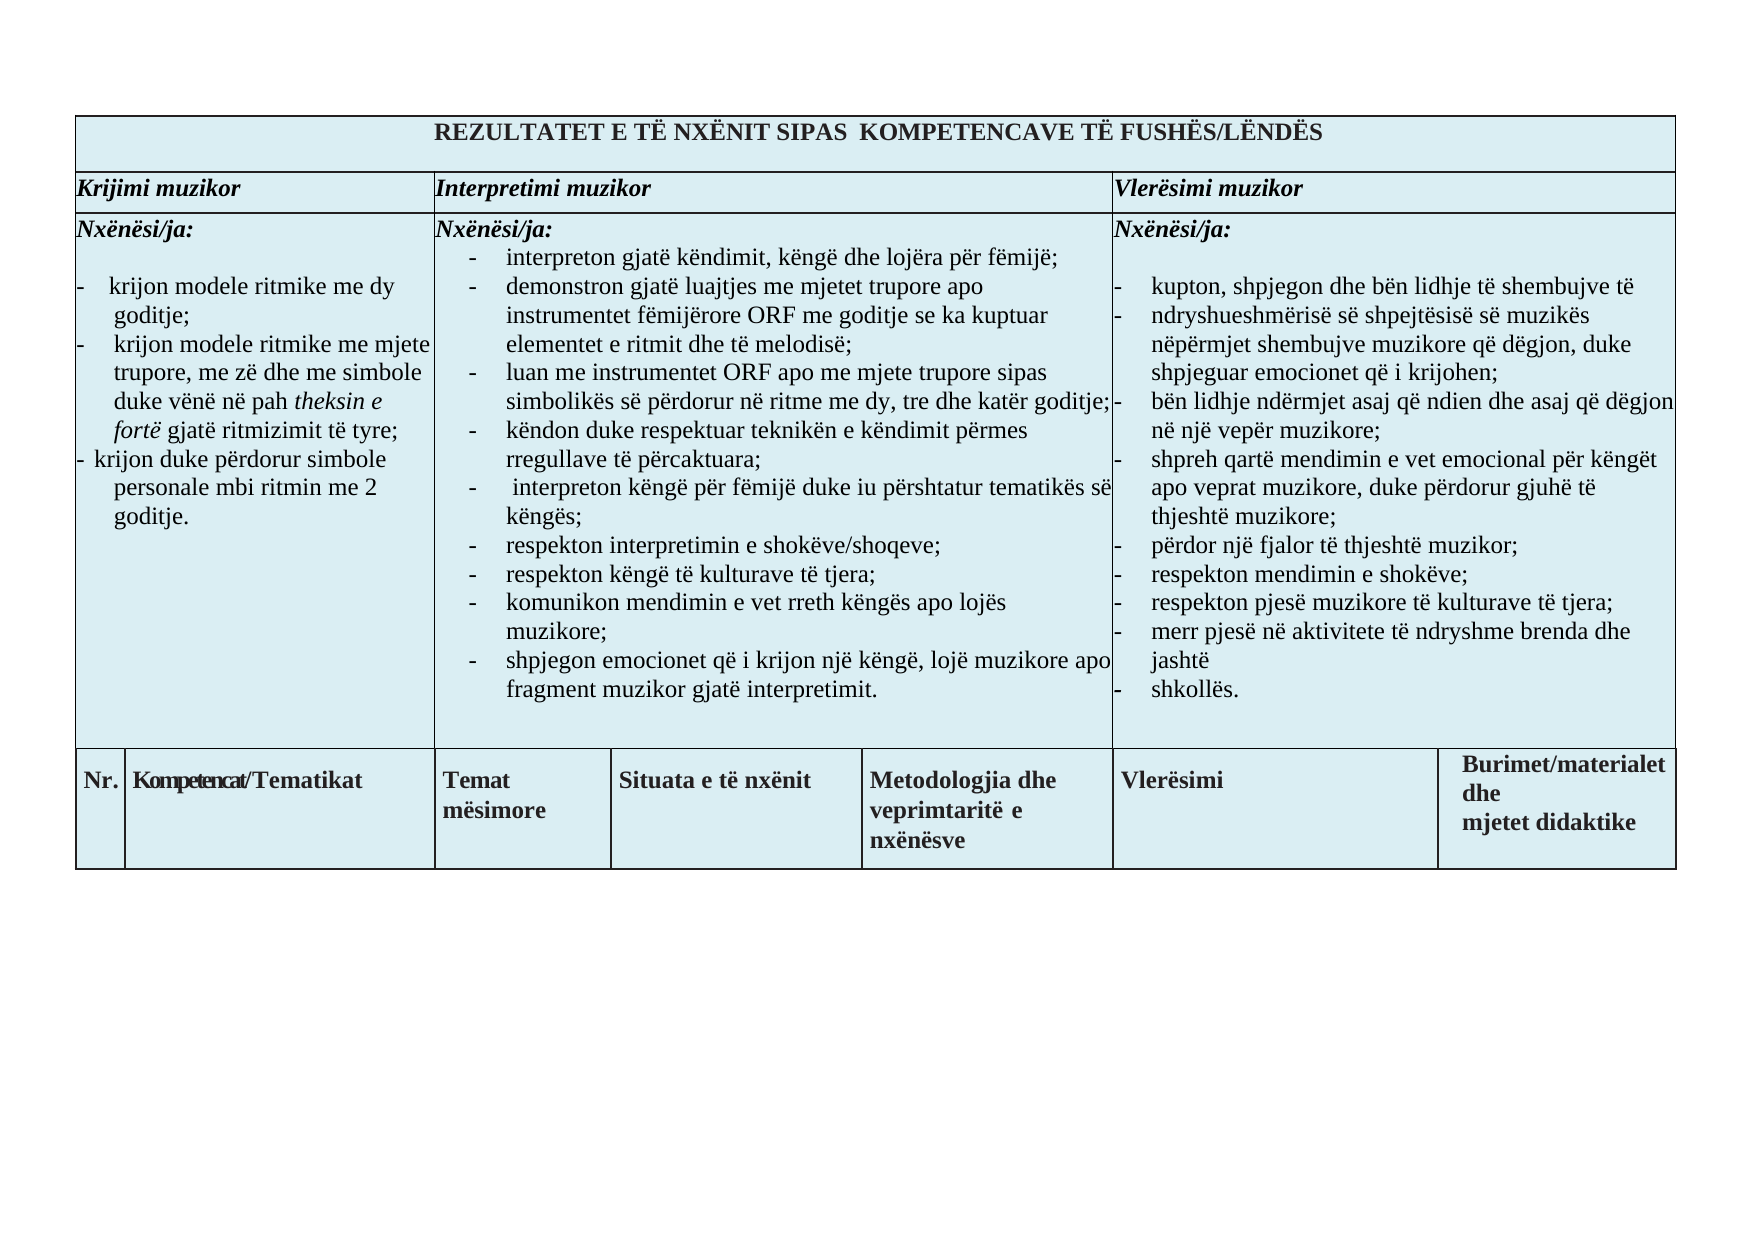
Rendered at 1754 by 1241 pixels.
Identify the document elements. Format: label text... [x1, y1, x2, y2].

table_cell REZULTATET E TË NXËNIT SIPAS KOMPETENCAVE TË FUSHËS/LËNDËS [76, 117, 1675, 171]
table_cell Nr. [77, 749, 124, 868]
table_cell Kompetencat/ Tematikat [126, 749, 434, 868]
table_cell Temat mësimore [436, 749, 610, 868]
table_cell Metodologjia dhe veprimtaritë e nxënësve [863, 749, 1112, 868]
table_cell Vlerësimi [1114, 749, 1437, 868]
table_cell Krijimi muzikor [76, 173, 434, 212]
table_cell Nxënësi/ja: kupton, shpjegon dhe bën lidhje të shembujve të ndryshueshmërisë së shpejtësisë së muzikës nëpërmjet shembujve muzikore që dëgjon, duke shpjeguar emocionet që i krijohen; bën lidhje ndërmjet asaj që ndien dhe asaj që dëgjon në një vepër muzikore; shpreh qartë mendimin e vet emocional për këngët apo veprat muzikore, duke përdorur gjuhë të thjeshtë muzikore; përdor një fjalor të thjeshtë muzikor; respekton mendimin e shokëve; respekton pjesë muzikore të kulturave të tjera; merr pjesë në aktivitete të ndryshme brenda dhe jashtë shkollës. [1113, 214, 1675, 748]
table_cell Burimet/materialet dhe mjetet didaktike [1439, 749, 1675, 868]
table_cell Interpretimi muzikor [435, 173, 1112, 212]
table_cell Situata e të nxënit [612, 749, 861, 868]
table_cell Nxënësi/ja: krijon modele ritmike me dy goditje; krijon modele ritmike me mjete trupore, me zë dhe me simbole duke vënë në pah theksin e fortë gjatë ritmizimit të tyre; krijon duke përdorur simbole personale mbi ritmin me 2 goditje. [76, 214, 434, 748]
table_cell Vlerësimi muzikor [1113, 173, 1675, 212]
table_cell Nxënësi/ja: interpreton gjatë këndimit, këngë dhe lojëra për fëmijë; demonstron gjatë luajtjes me mjetet trupore apo instrumentet fëmijërore ORF me goditje se ka kuptuar elementet e ritmit dhe të melodisë; luan me instrumentet ORF apo me mjete trupore sipas simbolikës së përdorur në ritme me dy, tre dhe katër goditje; këndon duke respektuar teknikën e këndimit përmes rregullave të përcaktuara; interpreton këngë për fëmijë duke iu përshtatur tematikës së këngës; respekton interpretimin e shokëve/shoqeve; respekton këngë të kulturave të tjera; komunikon mendimin e vet rreth këngës apo lojës muzikore; shpjegon emocionet që i krijon një këngë, lojë muzikore apo fragment muzikor gjatë interpretimit. [435, 214, 1112, 748]
